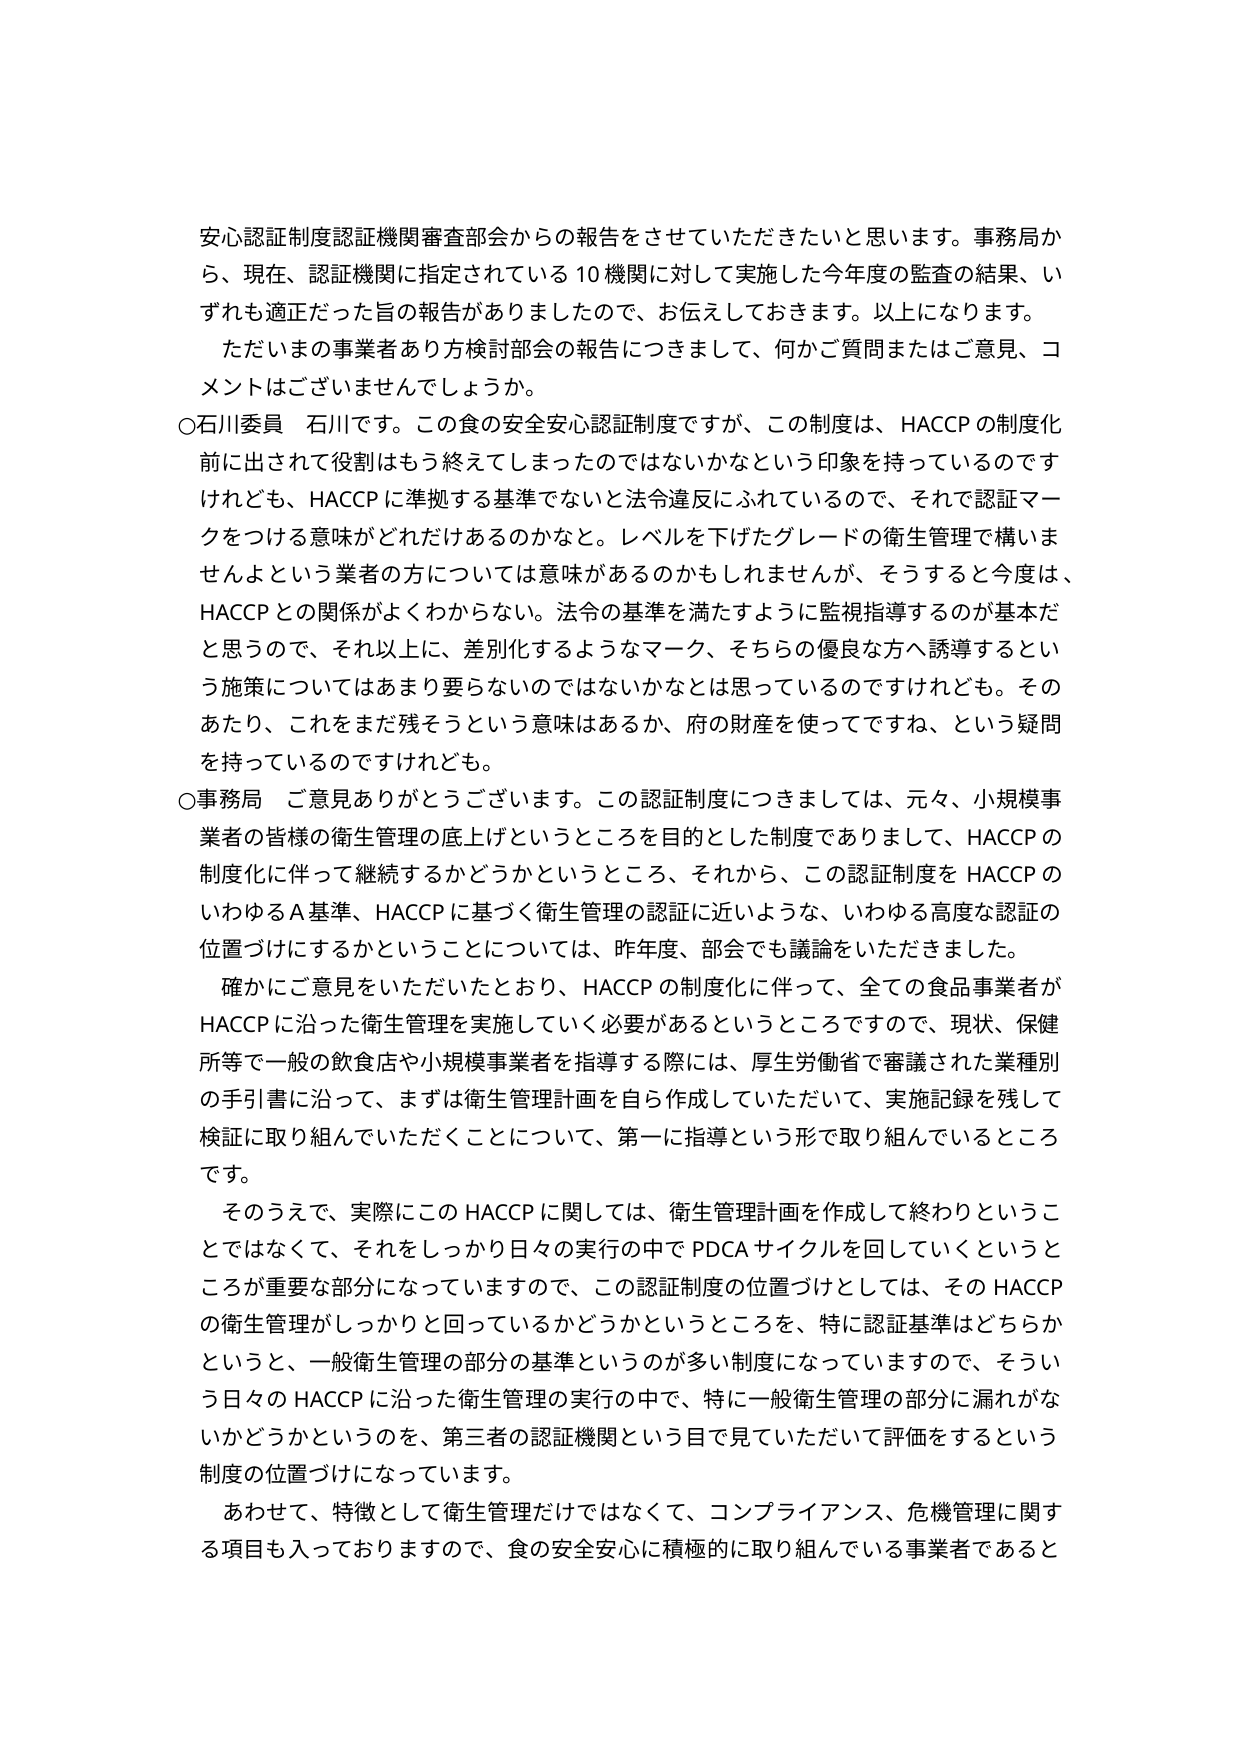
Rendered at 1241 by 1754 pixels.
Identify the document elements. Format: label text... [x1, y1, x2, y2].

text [177, 217, 1063, 329]
text 確かにご意見をいただいたとおり、HACCPの制度化に伴って、全ての食品事業者がHACCPに沿った衛生管理を実施していく必要があるというところですので、現状、保健所等で一般の飲食店や小規模事業者を指導する際には、厚生労働省で審議された業種別の手引書に沿って、まずは衛生管理計画を自ら作成していただいて、実施記録を残して検証に取り組んでいただくことについて、第一に指導という形で取り組んでいるところです。 [199, 967, 1063, 1192]
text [177, 1492, 1063, 1567]
text ○石川委員 石川です。この食の安全安心認証制度ですが、この制度は、HACCPの制度化前に出されて役割はもう終えてしまったのではないかなという印象を持っているのですけれども、HACCPに準拠する基準でないと法令違反にふれているので、それで認証マークをつける意味がどれだけあるのかなと。レベルを下げたグレードの衛生管理で構いませんよという業者の方については意味があるのかもしれませんが、そうすると今度は、HACCPとの関係がよくわからない。法令の基準を満たすように監視指導するのが基本だと思うので、それ以上に、差別化するようなマーク、そちらの優良な方へ誘導するという施策についてはあまり要らないのではないかなとは思っているのですけれども。そのあたり、これをまだ残そうという意味はあるか、府の財産を使ってですね、という疑問を持っているのですけれども。 [177, 404, 1063, 779]
text そのうえで、実際にこのHACCPに関しては、衛生管理計画を作成して終わりということではなくて、それをしっかり日々の実行の中でPDCAサイクルを回していくというところが重要な部分になっていますので、この認証制度の位置づけとしては、そのHACCPの衛生管理がしっかりと回っているかどうかというところを、特に認証基準はどちらかというと、一般衛生管理の部分の基準というのが多い制度になっていますので、そういう日々のHACCPに沿った衛生管理の実行の中で、特に一般衛生管理の部分に漏れがないかどうかというのを、第三者の認証機関という目で見ていただいて評価をするという制度の位置づけになっています。 [177, 1192, 1063, 1492]
text ただいまの事業者あり方検討部会の報告につきまして、何かご質問またはご意見、コメントはございませんでしょうか。 [177, 329, 1063, 404]
text ○事務局 ご意見ありがとうございます。この認証制度につきましては、元々、小規模事業者の皆様の衛生管理の底上げというところを目的とした制度でありまして、HACCPの制度化に伴って継続するかどうかというところ、それから、この認証制度をHACCPのいわゆるＡ基準、HACCPに基づく衛生管理の認証に近いような、いわゆる高度な認証の位置づけにするかということについては、昨年度、部会でも議論をいただきました。 [177, 779, 1063, 967]
